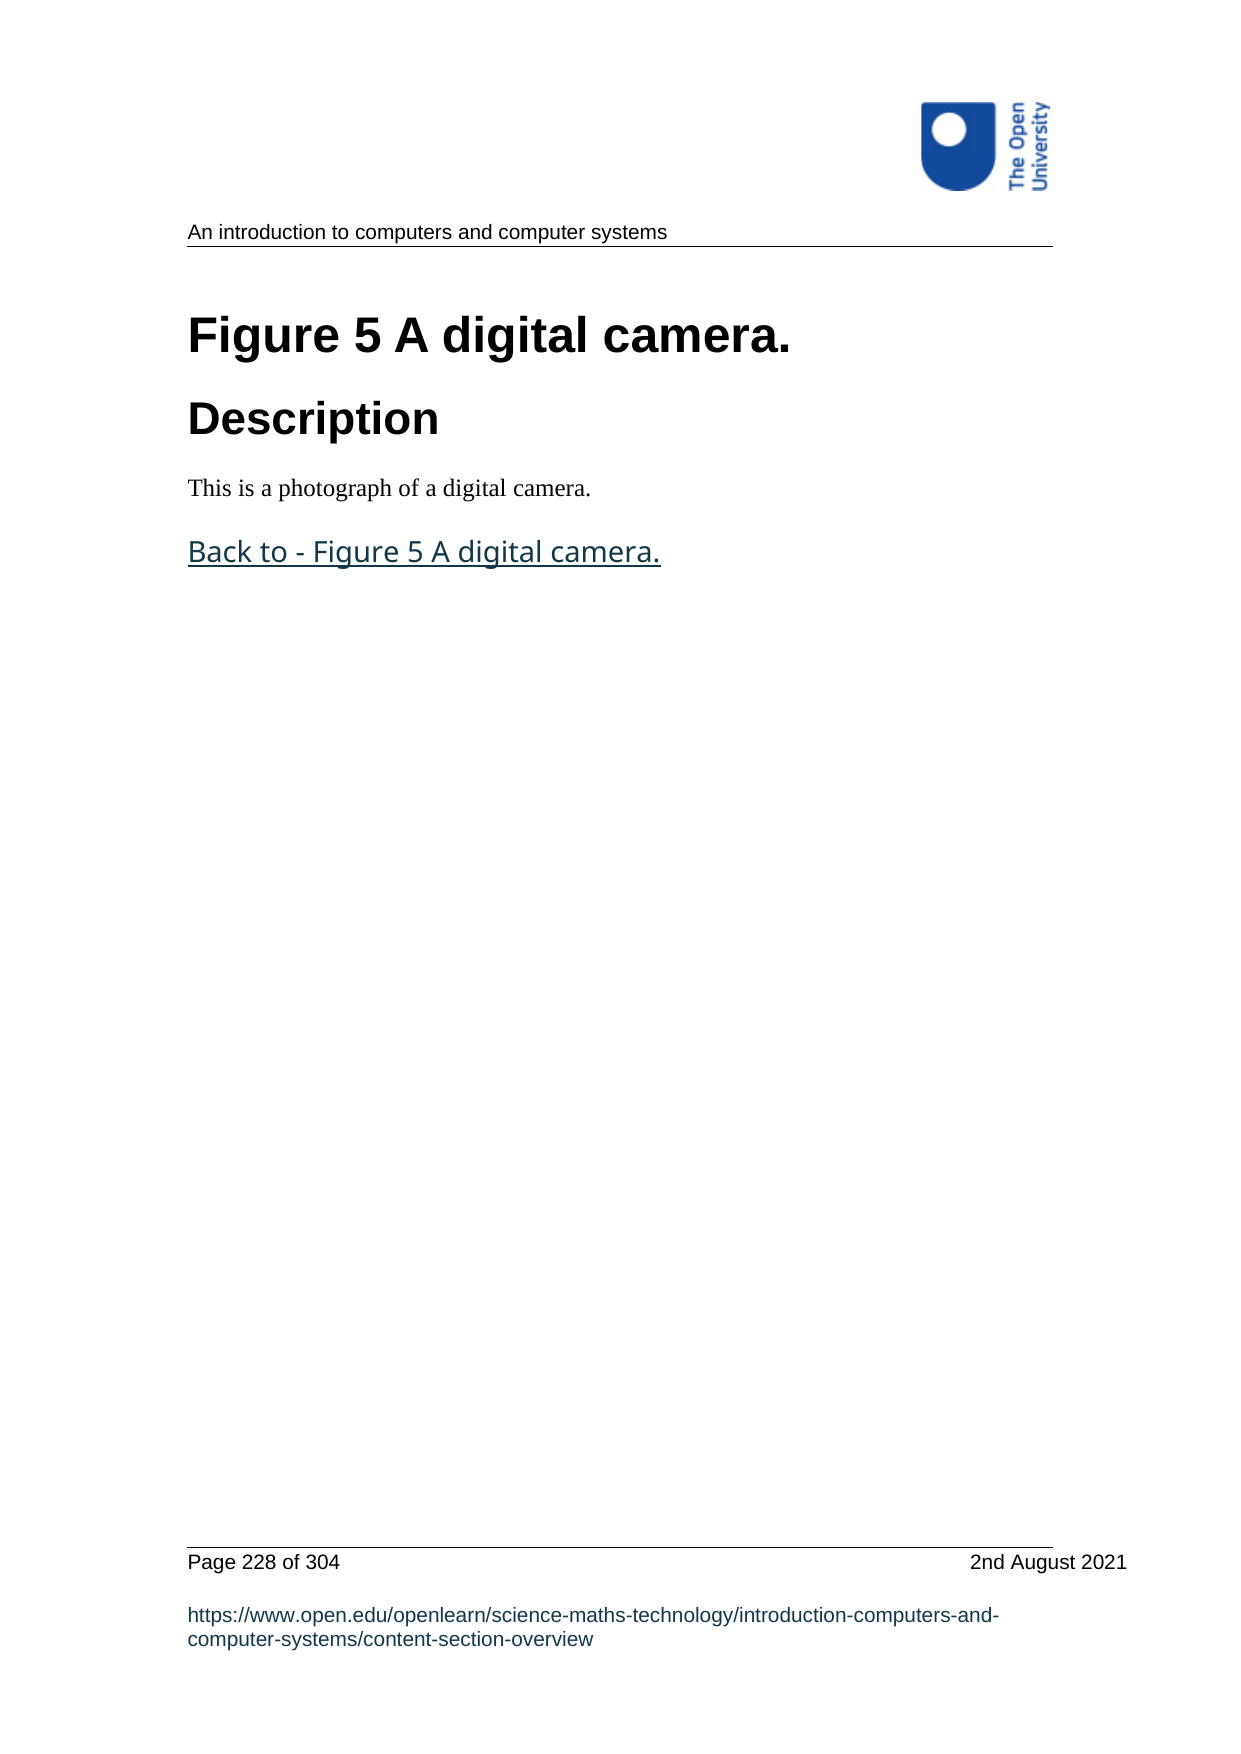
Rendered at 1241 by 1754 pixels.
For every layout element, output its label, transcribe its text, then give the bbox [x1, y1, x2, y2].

picture [921, 102, 1052, 191]
subtitle Figure 5 A digital camera. [187, 305, 1053, 362]
text Back to - Figure 5 A digital camera. [187, 531, 1053, 571]
text This is a photograph of a digital camera. [187, 473, 1053, 502]
subtitle Description [187, 392, 1053, 444]
